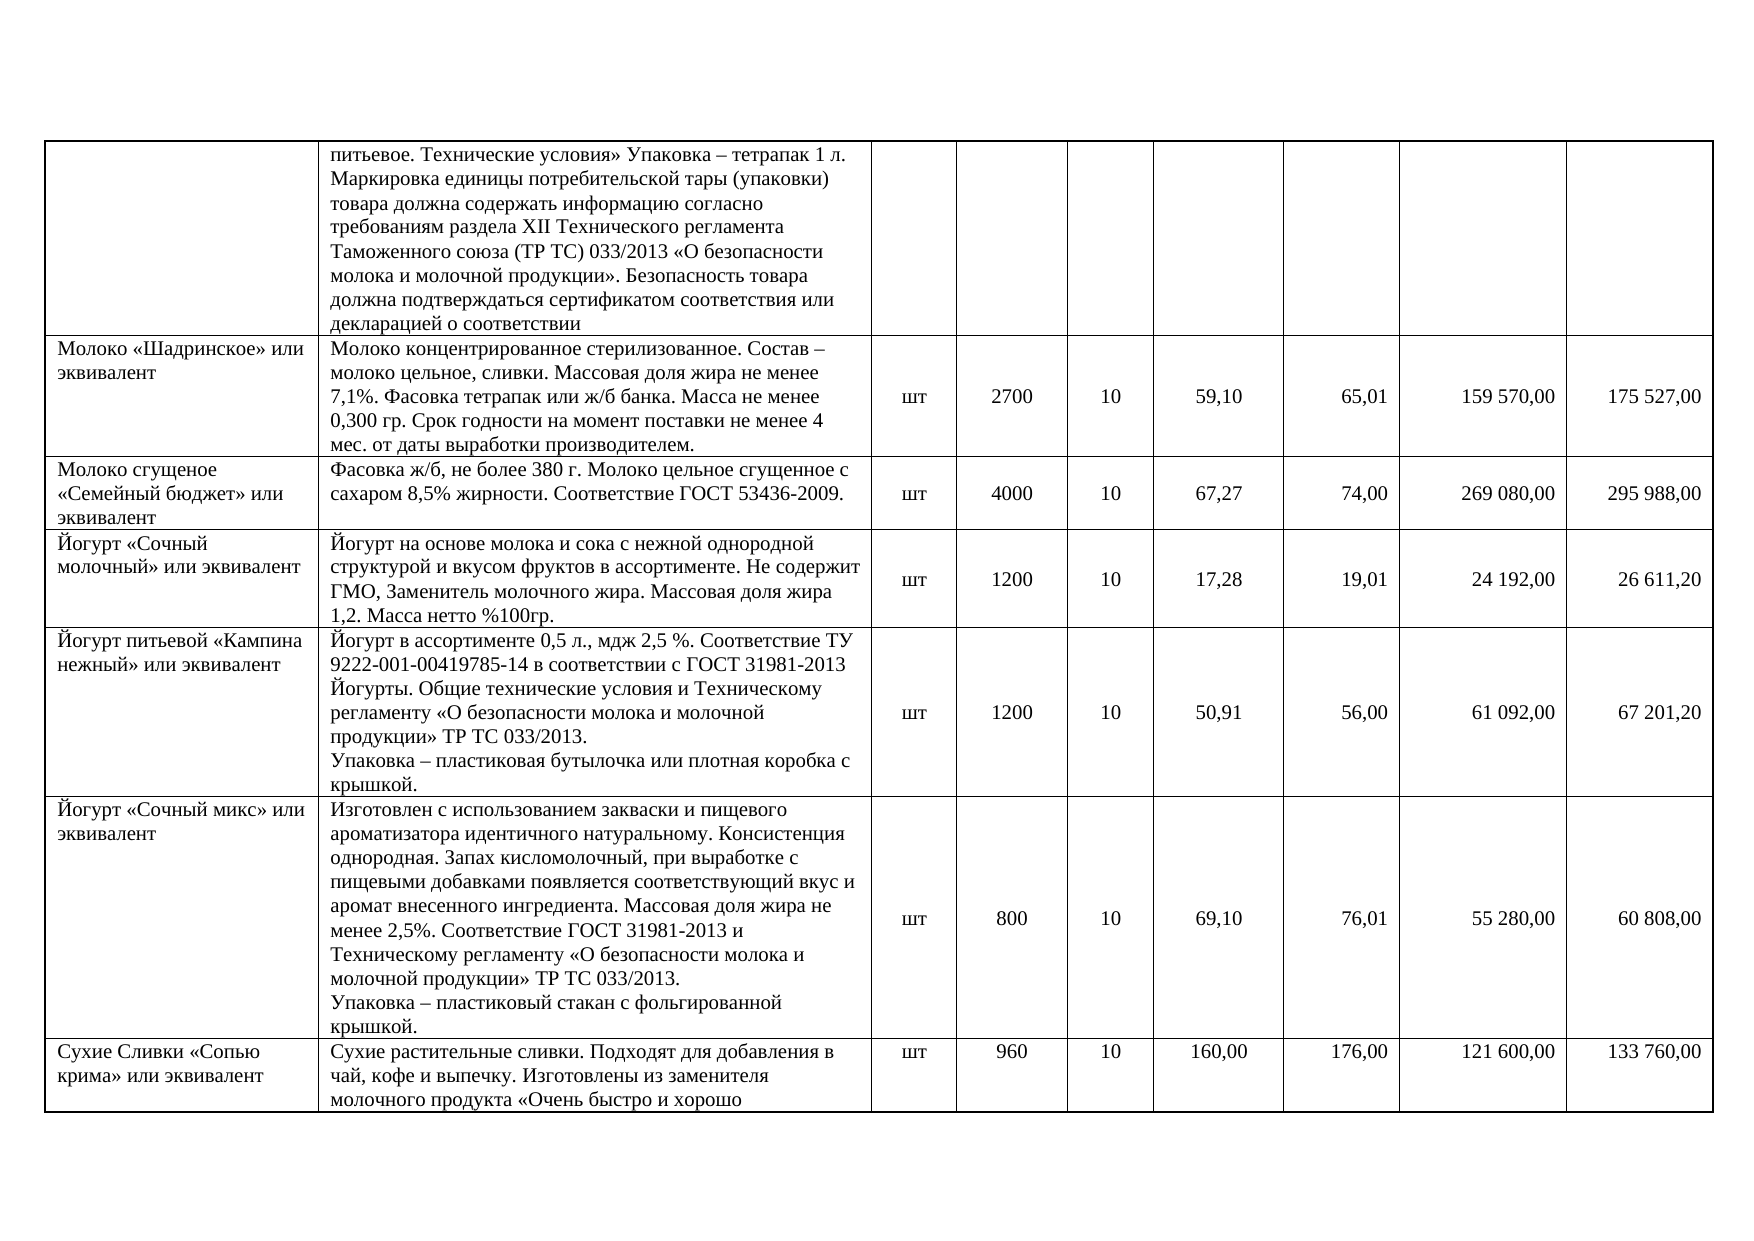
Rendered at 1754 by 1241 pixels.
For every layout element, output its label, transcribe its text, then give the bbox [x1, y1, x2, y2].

table_header Наименование закупаемых товаров, их количество, цены за единицу товара и начальная (максимальная) цена договора [1068, 628, 1153, 796]
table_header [957, 1039, 1067, 1111]
table_header Наименование закупаемых товаров, их количество, цены за единицу товара и начальная (максимальная) цена договора [46, 628, 318, 796]
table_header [46, 142, 318, 335]
table_header Наименование закупаемых товаров, их количество, цены за единицу товара и начальная (максимальная) цена договора [957, 628, 1067, 796]
table_header Наименование закупаемых товаров, их количество, цены за единицу товара и начальная (максимальная) цена договора [319, 336, 871, 456]
table_header Наименование закупаемых товаров, их количество, цены за единицу товара и начальная (максимальная) цена договора [872, 530, 956, 627]
table_header Наименование закупаемых товаров, их количество, цены за единицу товара и начальная (максимальная) цена договора [46, 530, 318, 627]
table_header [319, 142, 871, 335]
table_header Наименование закупаемых товаров, их количество, цены за единицу товара и начальная (максимальная) цена договора [319, 628, 871, 796]
table_header Наименование закупаемых товаров, их количество, цены за единицу товара и начальная (максимальная) цена договора [46, 797, 318, 1038]
table_header Наименование закупаемых товаров, их количество, цены за единицу товара и начальная (максимальная) цена договора [1068, 530, 1153, 627]
table_header Наименование закупаемых товаров, их количество, цены за единицу товара и начальная (максимальная) цена договора [46, 457, 318, 529]
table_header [1068, 142, 1153, 335]
table_header Наименование закупаемых товаров, их количество, цены за единицу товара и начальная (максимальная) цена договора [872, 797, 956, 1038]
table_header Наименование закупаемых товаров, их количество, цены за единицу товара и начальная (максимальная) цена договора [1068, 797, 1153, 1038]
table_header Наименование закупаемых товаров, их количество, цены за единицу товара и начальная (максимальная) цена договора [957, 457, 1067, 529]
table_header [957, 142, 1067, 335]
table_header Наименование закупаемых товаров, их количество, цены за единицу товара и начальная (максимальная) цена договора [46, 336, 318, 456]
table_header Наименование закупаемых товаров, их количество, цены за единицу товара и начальная (максимальная) цена договора [1068, 336, 1153, 456]
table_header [46, 1039, 318, 1111]
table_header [1068, 1039, 1153, 1111]
table_header Наименование закупаемых товаров, их количество, цены за единицу товара и начальная (максимальная) цена договора [319, 797, 871, 1038]
table_header Наименование закупаемых товаров, их количество, цены за единицу товара и начальная (максимальная) цена договора [872, 628, 956, 796]
table_header Наименование закупаемых товаров, их количество, цены за единицу товара и начальная (максимальная) цена договора [957, 336, 1067, 456]
table_header Наименование закупаемых товаров, их количество, цены за единицу товара и начальная (максимальная) цена договора [319, 457, 871, 529]
table_header Наименование закупаемых товаров, их количество, цены за единицу товара и начальная (максимальная) цена договора [319, 530, 871, 627]
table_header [872, 142, 956, 335]
table_header Наименование закупаемых товаров, их количество, цены за единицу товара и начальная (максимальная) цена договора [872, 336, 956, 456]
table_header Наименование закупаемых товаров, их количество, цены за единицу товара и начальная (максимальная) цена договора [957, 530, 1067, 627]
table_header Наименование закупаемых товаров, их количество, цены за единицу товара и начальная (максимальная) цена договора [957, 797, 1067, 1038]
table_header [319, 1039, 871, 1111]
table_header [872, 1039, 956, 1111]
